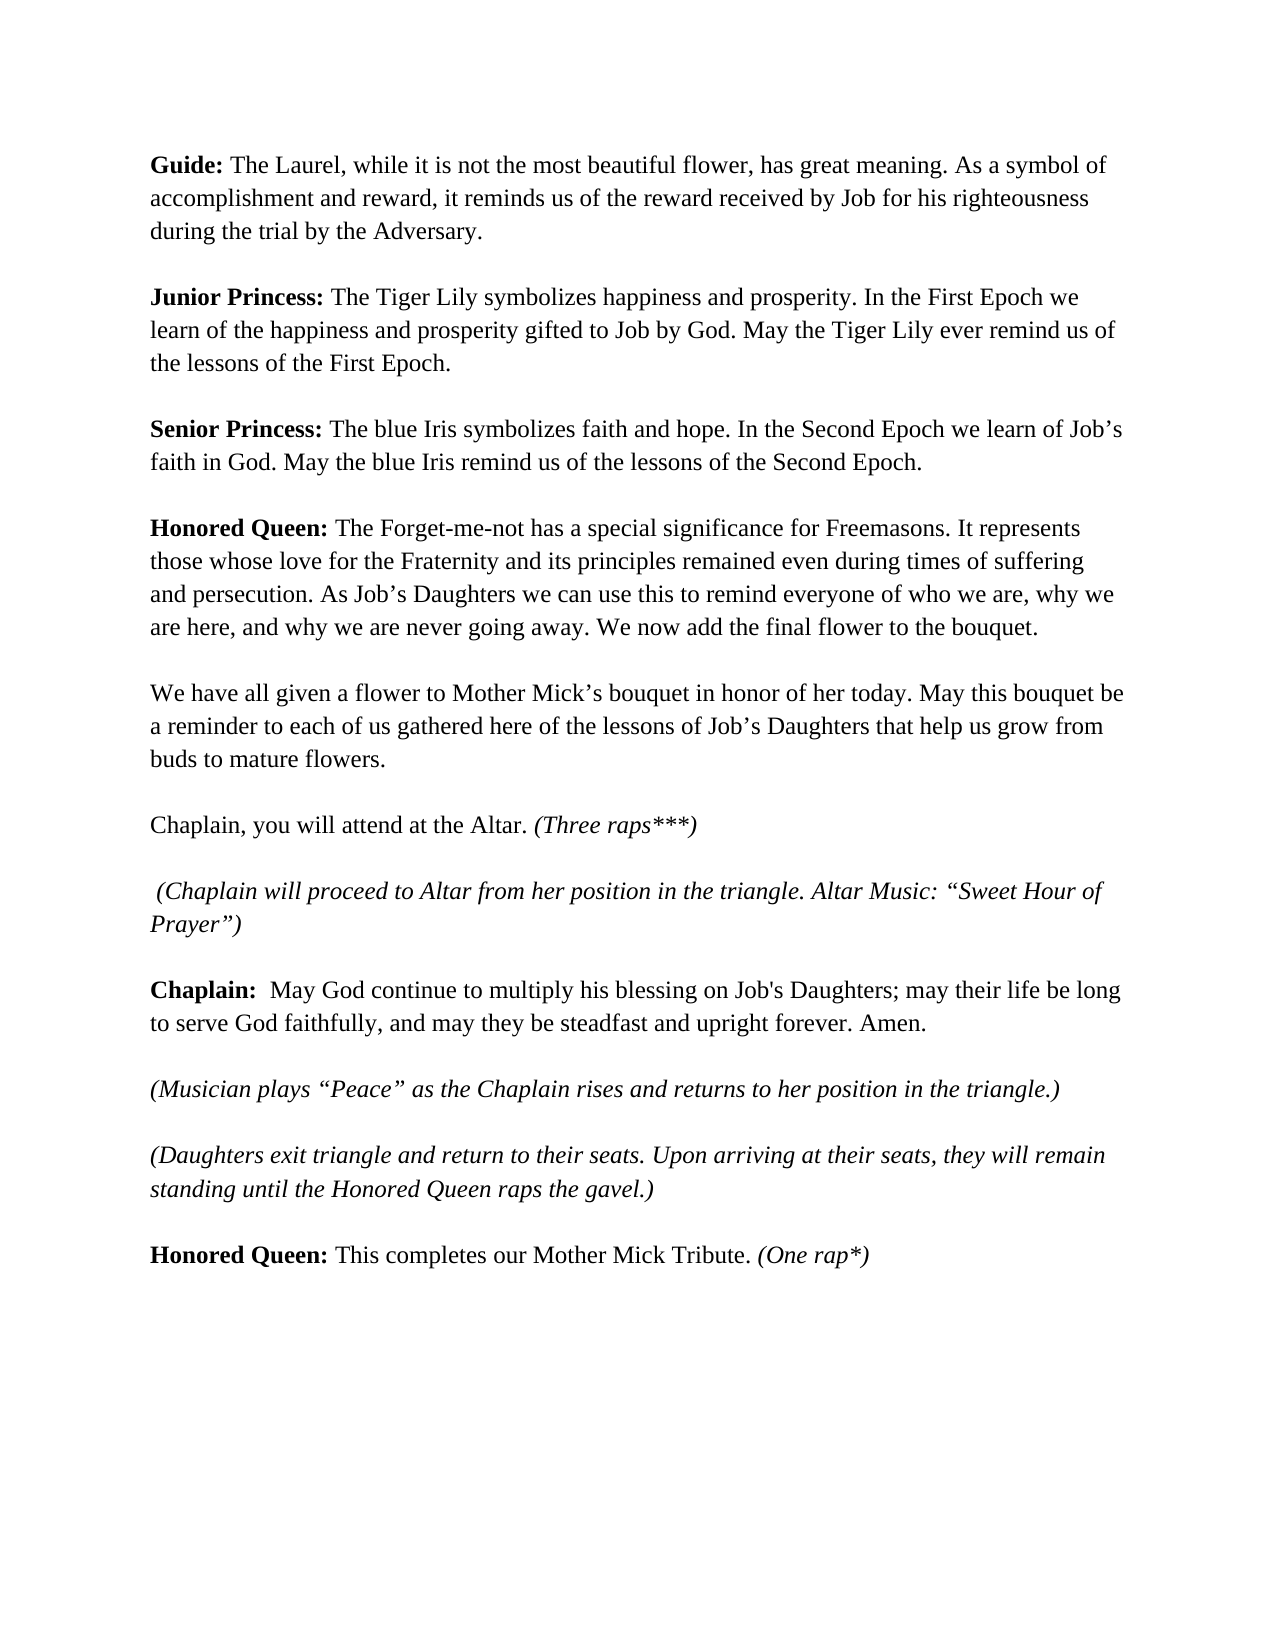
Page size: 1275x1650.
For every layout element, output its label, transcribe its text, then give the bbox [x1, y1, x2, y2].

text Honored Queen: The Forget-me-not has a special significance for Freemasons. It represents those whose love for the Fraternity and its principles remained even during times of suffering and persecution. As Job’s Daughters we can use this to remind everyone of who we are, why we are here, and why we are never going away. We now add the final flower to the bouquet. [150, 513, 1125, 641]
text Chaplain: May God continue to multiply his blessing on Job's Daughters; may their life be long to serve God faithfully, and may they be steadfast and upright forever. Amen. [150, 976, 1125, 1037]
text (Chaplain will proceed to Altar from her position in the triangle. Altar Music: “Sweet Hour of Prayer”) [150, 876, 1125, 938]
text Honored Queen: This completes our Mother Mick Tribute. (One rap*) [150, 1240, 1125, 1268]
text (Musician plays “Peace” as the Chaplain rises and returns to her position in the triangle.) [150, 1074, 1125, 1103]
text We have all given a flower to Mother Mick’s bouquet in honor of her today. May this bouquet be a reminder to each of us gathered here of the lessons of Job’s Daughters that help us grow from buds to mature flowers. [150, 678, 1125, 773]
text Guide: The Laurel, while it is not the most beautiful flower, has great meaning. As a symbol of accomplishment and reward, it reminds us of the reward received by Job for his righteousness during the trial by the Adversary. [150, 150, 1125, 245]
text Senior Princess: The blue Iris symbolizes faith and hope. In the Second Epoch we learn of Job’s faith in God. May the blue Iris remind us of the lessons of the Second Epoch. [150, 414, 1125, 476]
text (Daughters exit triangle and return to their seats. Upon arriving at their seats, they will remain standing until the Honored Queen raps the gavel.) [150, 1141, 1125, 1202]
text Junior Princess: The Tiger Lily symbolizes happiness and prosperity. In the First Epoch we learn of the happiness and prosperity gifted to Job by God. May the Tiger Lily ever remind us of the lessons of the First Epoch. [150, 282, 1125, 377]
text Chaplain, you will attend at the Altar. (Three raps***) [150, 810, 1125, 839]
